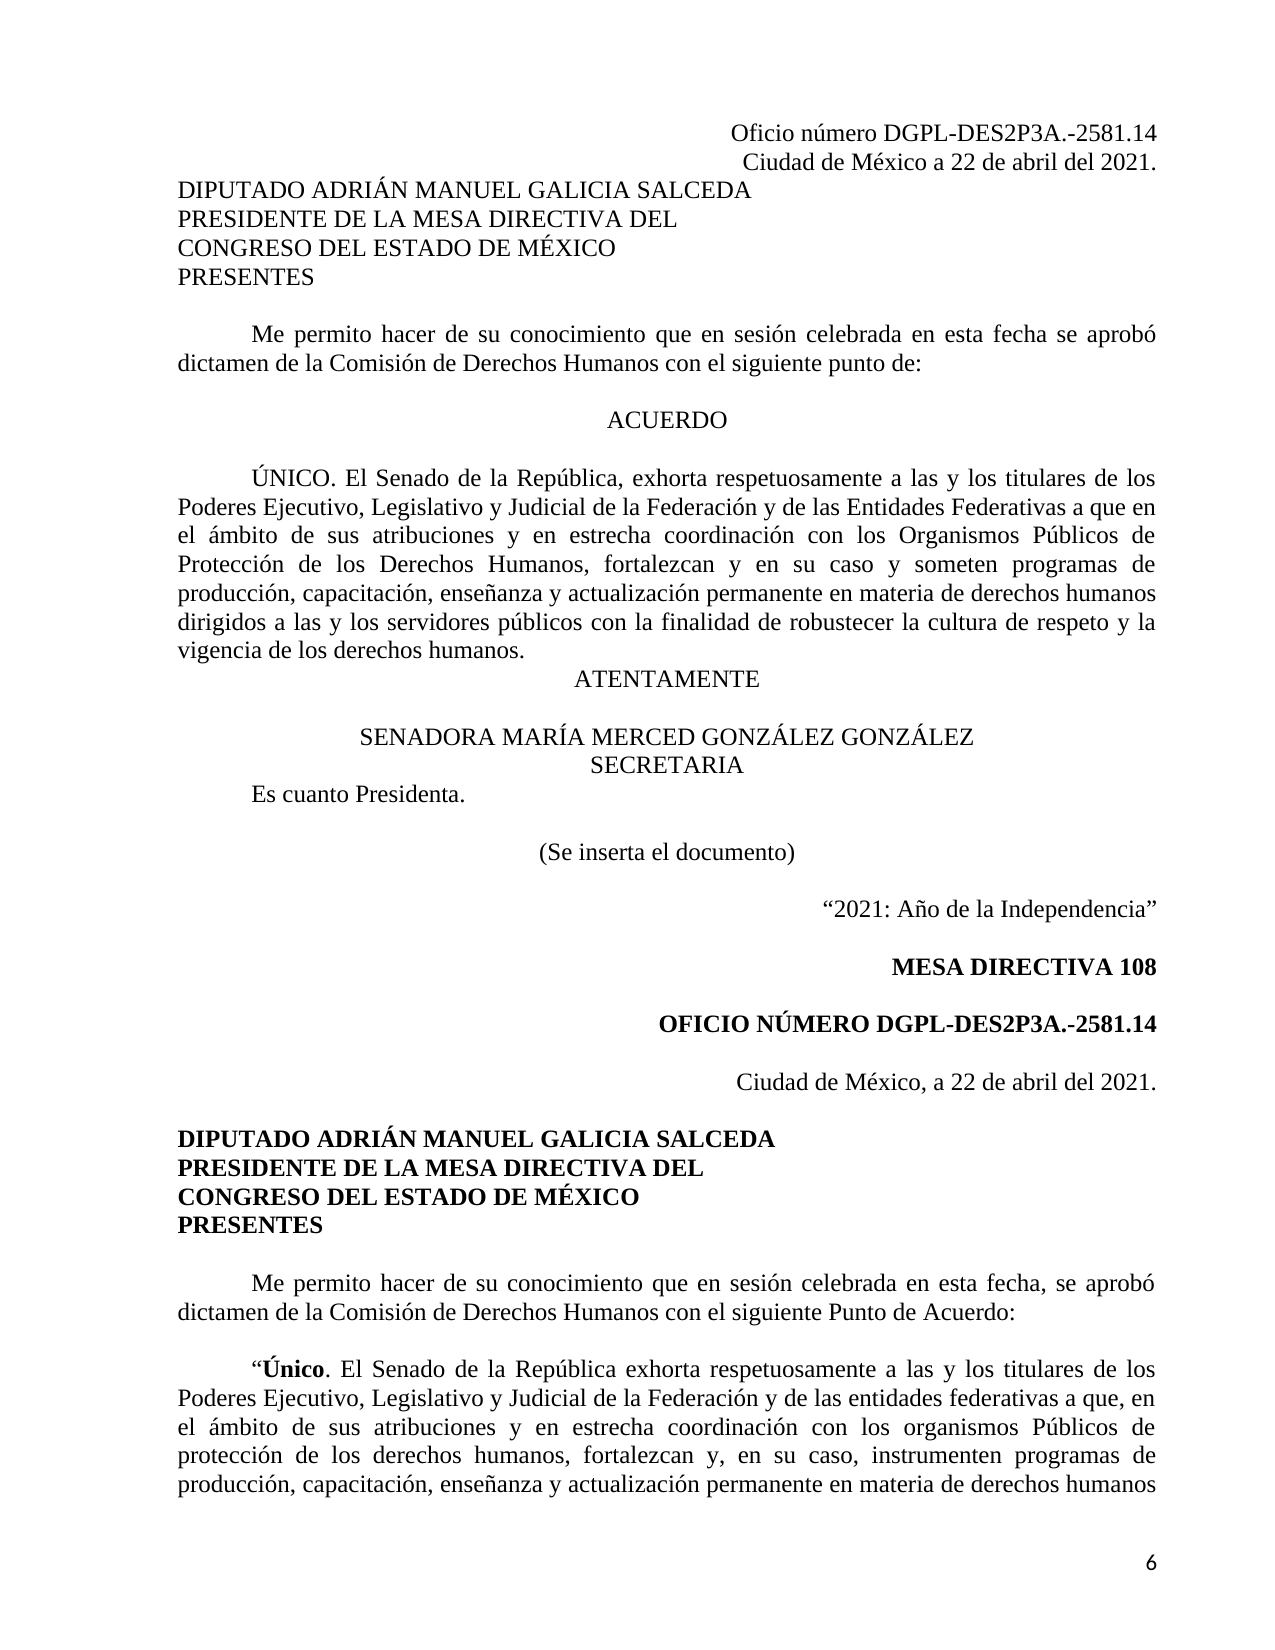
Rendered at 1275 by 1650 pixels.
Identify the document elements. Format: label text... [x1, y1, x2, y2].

text ATENTAMENTE [177, 664, 1157, 693]
text OFICIO NÚMERO DGPL-DES2P3A.-2581.14 [177, 1009, 1157, 1038]
text ACUERDO [177, 406, 1157, 434]
text PRESENTES [177, 1211, 1157, 1239]
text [177, 1354, 1157, 1498]
text CONGRESO DEL ESTADO DE MÉXICO [177, 233, 1157, 262]
text ÚNICO. El Senado de la República, exhorta respetuosamente a las y los titulares de los Poderes Ejecutivo, Legislativo y Judicial de la Federación y de las Entidades Federativas a que en el ámbito de sus atribuciones y en estrecha coordinación con los Organismos Públicos de Protección de los Derechos Humanos, fortalezcan y en su caso y someten programas de producción, capacitación, enseñanza y actualización permanente en materia de derechos humanos dirigidos a las y los servidores públicos con la finalidad de robustecer la cultura de respeto y la vigencia de los derechos humanos. [177, 463, 1157, 664]
text PRESIDENTE DE LA MESA DIRECTIVA DEL [177, 204, 1157, 233]
text DIPUTADO ADRIÁN MANUEL GALICIA SALCEDA [177, 1124, 1157, 1153]
text PRESENTES [177, 262, 1157, 291]
text (Se inserta el documento) [177, 837, 1157, 866]
text MESA DIRECTIVA 108 [177, 952, 1157, 981]
text Me permito hacer de su conocimiento que en sesión celebrada en esta fecha se aprobó dictamen de la Comisión de Derechos Humanos con el siguiente punto de: [177, 319, 1157, 377]
text Oficio número DGPL-DES2P3A.-2581.14 [177, 118, 1157, 147]
text “2021: Año de la Independencia” [177, 894, 1157, 923]
text DIPUTADO ADRIÁN MANUEL GALICIA SALCEDA [177, 176, 1157, 204]
text CONGRESO DEL ESTADO DE MÉXICO [177, 1182, 1157, 1211]
text SECRETARIA [177, 751, 1157, 779]
text SENADORA MARÍA MERCED GONZÁLEZ GONZÁLEZ [177, 722, 1157, 751]
text Ciudad de México, a 22 de abril del 2021. [177, 1067, 1157, 1096]
text Es cuanto Presidenta. [177, 779, 1157, 808]
text Ciudad de México a 22 de abril del 2021. [177, 147, 1157, 176]
text PRESIDENTE DE LA MESA DIRECTIVA DEL [177, 1153, 1157, 1182]
text Me permito hacer de su conocimiento que en sesión celebrada en esta fecha, se aprobó dictamen de la Comisión de Derechos Humanos con el siguiente Punto de Acuerdo: [177, 1268, 1157, 1326]
